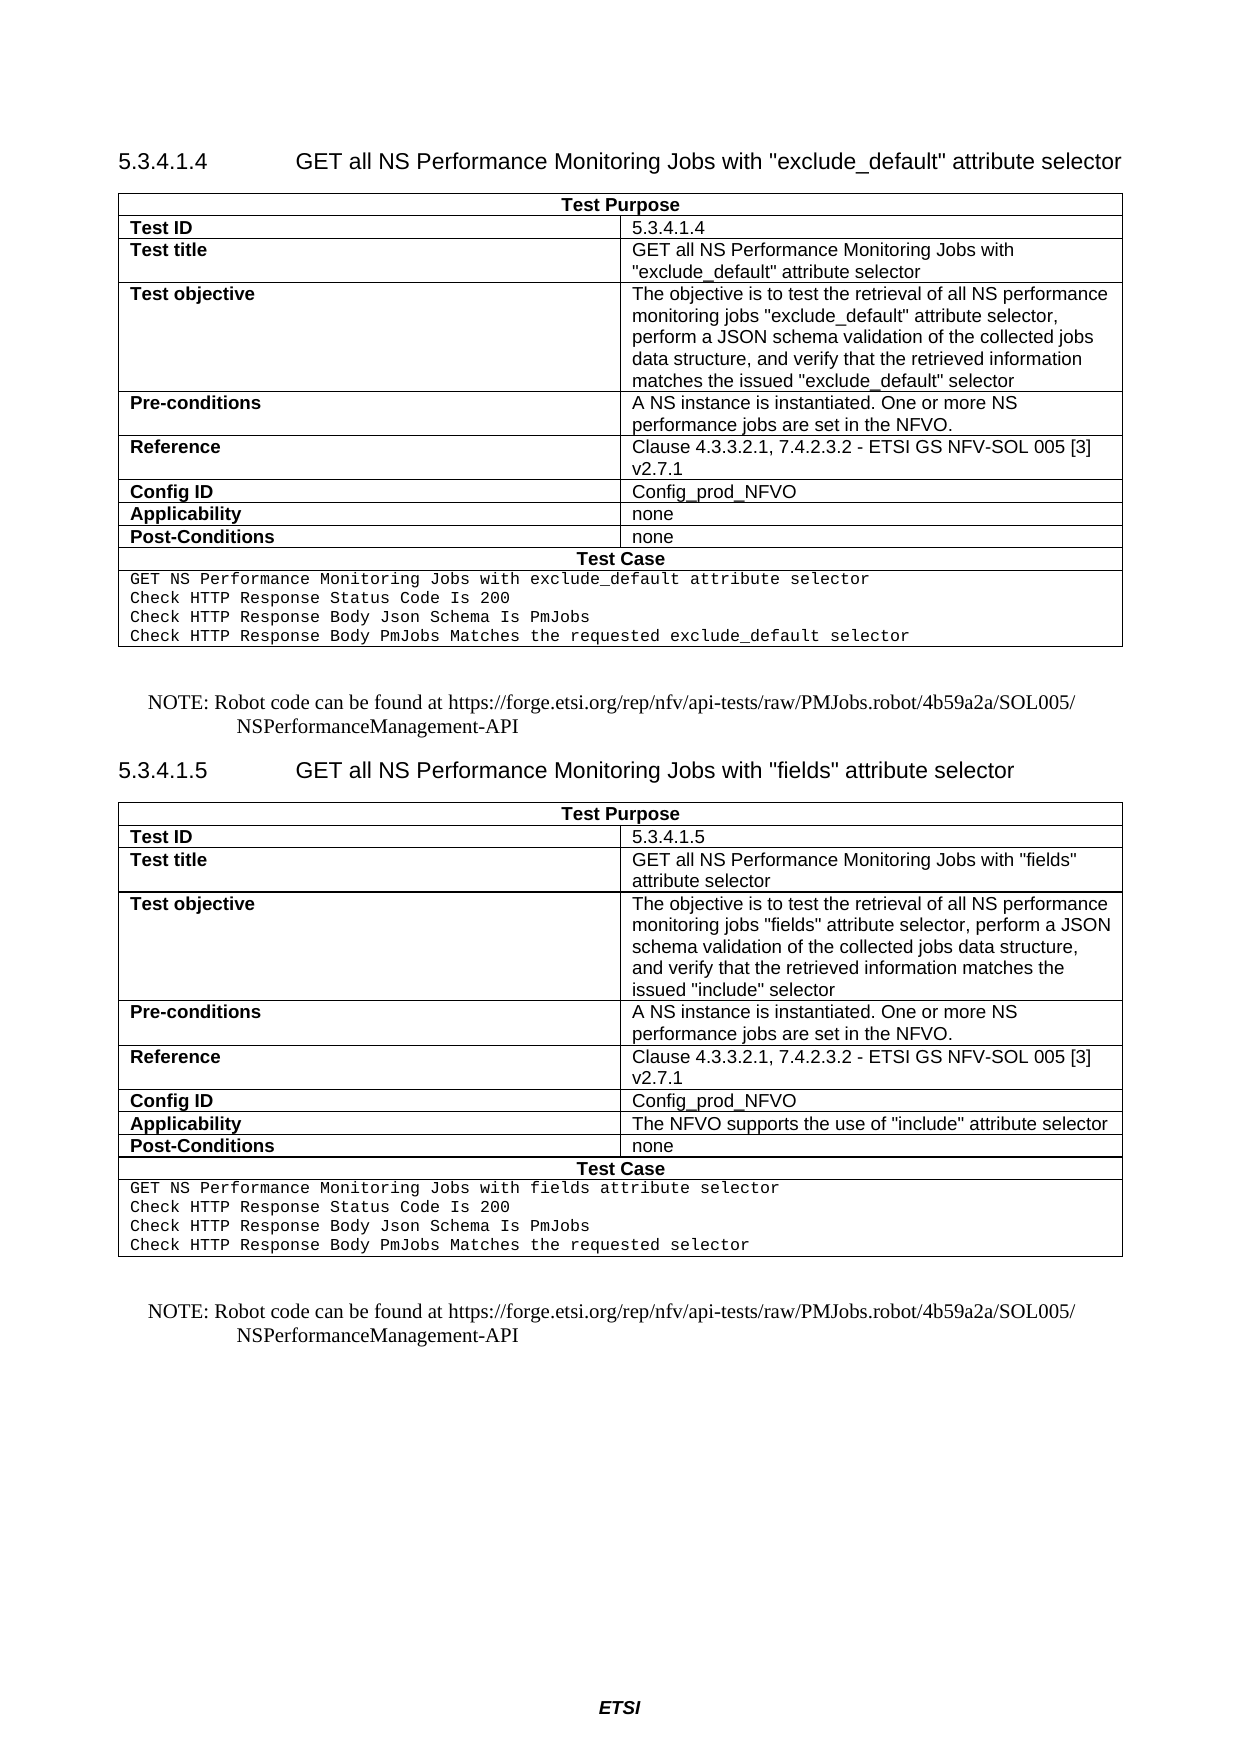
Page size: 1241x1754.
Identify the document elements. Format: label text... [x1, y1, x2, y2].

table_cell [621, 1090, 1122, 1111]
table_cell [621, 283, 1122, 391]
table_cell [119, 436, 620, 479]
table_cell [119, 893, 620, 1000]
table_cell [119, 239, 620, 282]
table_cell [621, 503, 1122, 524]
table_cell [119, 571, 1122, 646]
text NOTE: Robot code can be found at https://forge.etsi.org/rep/nfv/api-tests/raw/PMJobs.robot/4b59a2a/SOL005/NSPerformanceManagement-API [148, 690, 1122, 738]
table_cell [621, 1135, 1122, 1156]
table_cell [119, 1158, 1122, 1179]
subtitle 5.3.4.1.5 GET all NS Performance Monitoring Jobs with "fields" attribute selector [118, 757, 1122, 783]
text NOTE: Robot code can be found at https://forge.etsi.org/rep/nfv/api-tests/raw/PMJobs.robot/4b59a2a/SOL005/NSPerformanceManagement-API [148, 1299, 1122, 1347]
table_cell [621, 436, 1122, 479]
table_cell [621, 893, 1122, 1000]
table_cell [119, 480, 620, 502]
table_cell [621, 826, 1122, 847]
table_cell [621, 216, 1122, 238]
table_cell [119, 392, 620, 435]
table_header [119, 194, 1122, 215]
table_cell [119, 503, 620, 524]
subtitle 5.3.4.1.4 GET all NS Performance Monitoring Jobs with "exclude_default" attribute selector [118, 148, 1122, 174]
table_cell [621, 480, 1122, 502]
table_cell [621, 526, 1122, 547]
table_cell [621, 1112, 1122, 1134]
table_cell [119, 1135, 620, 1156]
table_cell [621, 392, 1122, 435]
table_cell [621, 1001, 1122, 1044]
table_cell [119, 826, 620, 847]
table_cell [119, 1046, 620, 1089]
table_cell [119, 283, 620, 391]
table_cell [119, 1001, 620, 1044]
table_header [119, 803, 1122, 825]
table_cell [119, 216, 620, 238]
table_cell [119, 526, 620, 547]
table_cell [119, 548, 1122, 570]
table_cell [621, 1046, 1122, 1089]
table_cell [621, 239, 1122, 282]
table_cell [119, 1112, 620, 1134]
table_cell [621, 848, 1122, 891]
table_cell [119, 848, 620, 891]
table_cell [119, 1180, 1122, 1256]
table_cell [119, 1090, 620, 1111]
